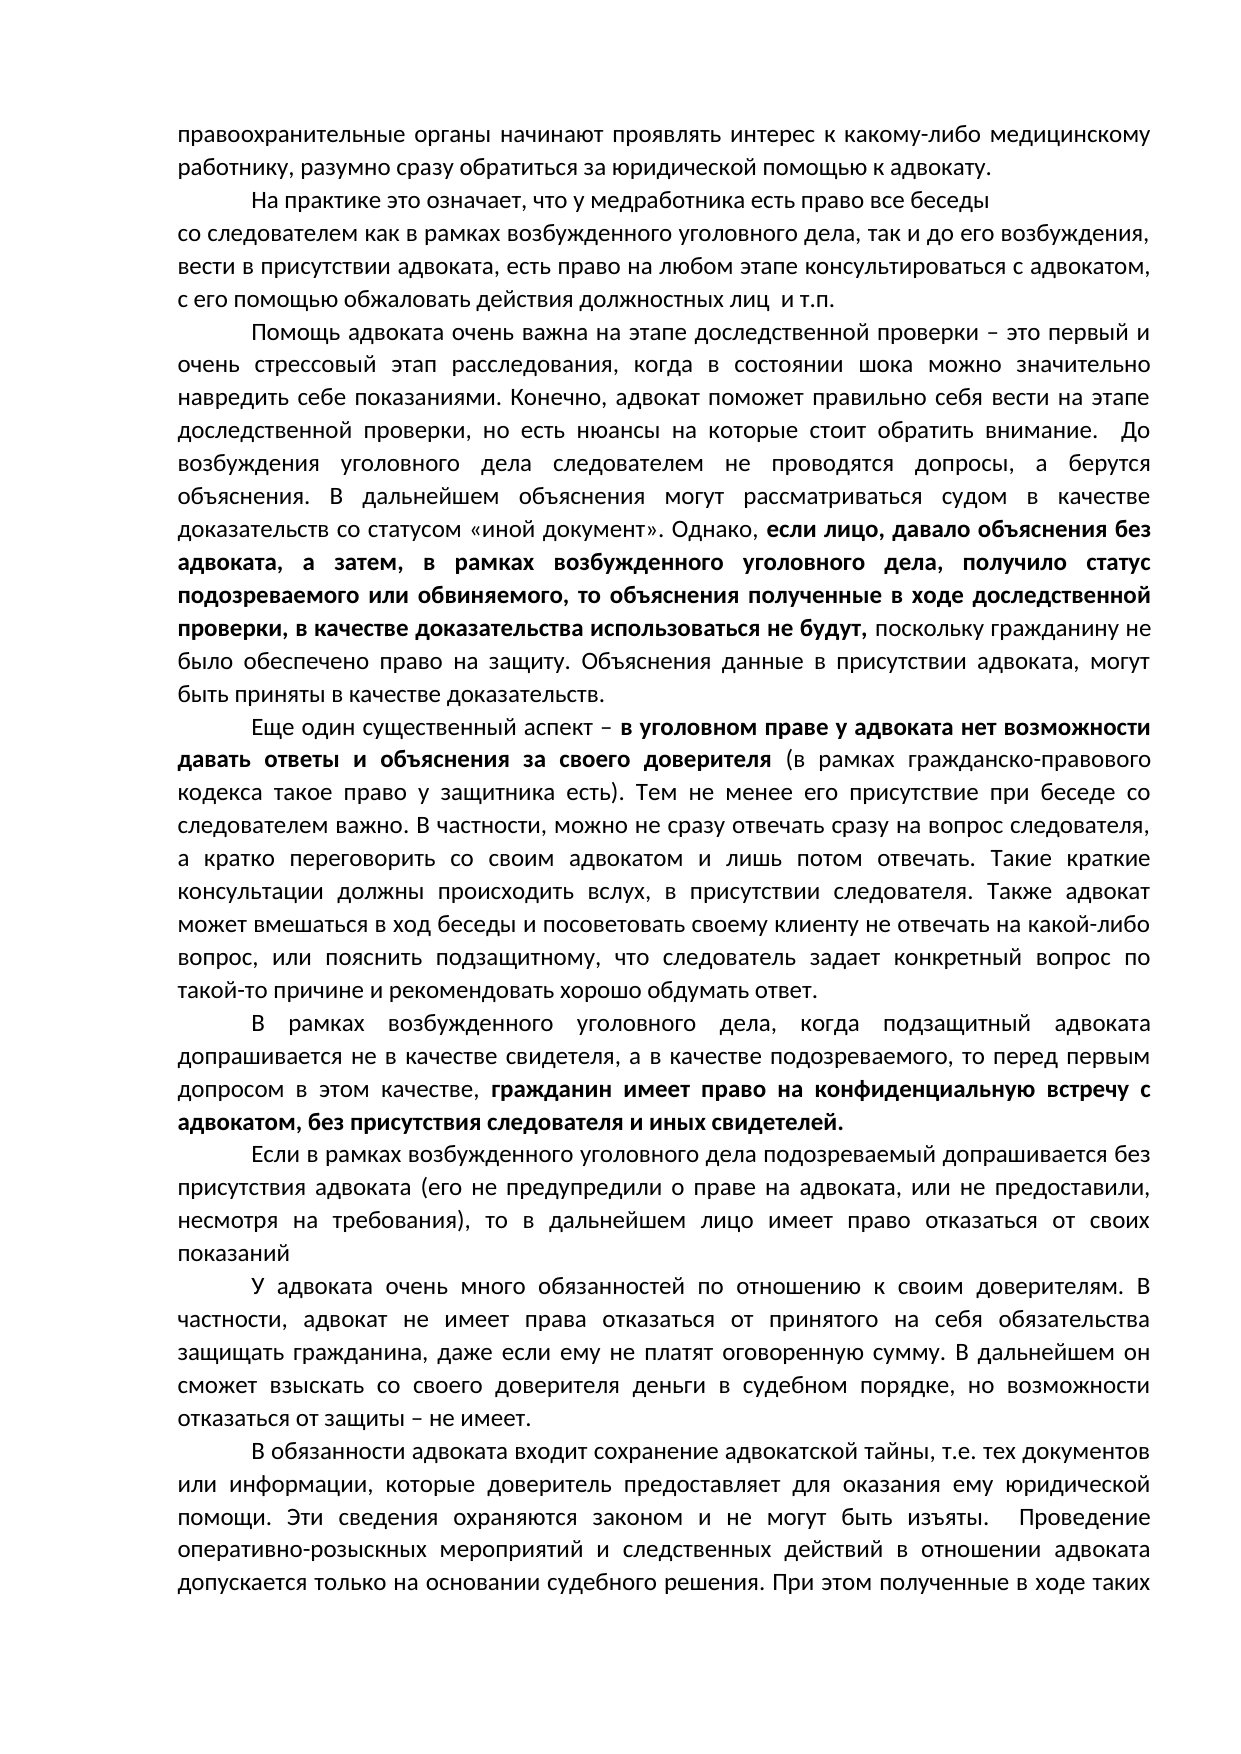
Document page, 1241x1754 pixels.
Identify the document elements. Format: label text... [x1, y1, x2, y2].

text Помощь адвоката очень важна на этапе доследственной проверки – это первый и очень стрессовый этап расследования, когда в состоянии шока можно значительно навредить себе показаниями. Конечно, адвокат поможет правильно себя вести на этапе доследственной проверки, но есть нюансы на которые стоит обратить внимание. До возбуждения уголовного дела следователем не проводятся допросы, а берутся объяснения. В дальнейшем объяснения могут рассматриваться судом в качестве доказательств со статусом «иной документ». Однако, если лицо, давало объяснения без адвоката, а затем, в рамках возбужденного уголовного дела, получило статус подозреваемого или обвиняемого, то объяснения полученные в ходе доследственной проверки, в качестве доказательства использоваться не будут, поскольку гражданину не было обеспечено право на защиту. Объяснения данные в присутствии адвоката, могут быть приняты в качестве доказательств. [177, 316, 1152, 708]
text На практике это означает, что у медработника есть право все беседы [177, 184, 1152, 214]
text Еще один существенный аспект – в уголовном праве у адвоката нет возможности давать ответы и объяснения за своего доверителя (в рамках гражданско-правового кодекса такое право у защитника есть). Тем не менее его присутствие при беседе со следователем важно. В частности, можно не сразу отвечать сразу на вопрос следователя, а кратко переговорить со своим адвокатом и лишь потом отвечать. Такие краткие консультации должны происходить вслух, в присутствии следователя. Также адвокат может вмешаться в ход беседы и посоветовать своему клиенту не отвечать на какой-либо вопрос, или пояснить подзащитному, что следователь задает конкретный вопрос по такой-то причине и рекомендовать хорошо обдумать ответ. [177, 711, 1152, 1004]
text Если в рамках возбужденного уголовного дела подозреваемый допрашивается без присутствия адвоката (его не предупредили о праве на адвоката, или не предоставили, несмотря на требования), то в дальнейшем лицо имеет право отказаться от своих показаний [177, 1138, 1152, 1268]
text В рамках возбужденного уголовного дела, когда подзащитный адвоката допрашивается не в качестве свидетеля, а в качестве подозреваемого, то перед первым допросом в этом качестве, гражданин имеет право на конфиденциальную встречу с адвокатом, без присутствия следователя и иных свидетелей. [177, 1007, 1152, 1136]
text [177, 1435, 1152, 1597]
text со следователем как в рамках возбужденного уголовного дела, так и до его возбуждения, вести в присутствии адвоката, есть право на любом этапе консультироваться с адвокатом, с его помощью обжаловать действия должностных лиц и т.п. [177, 217, 1152, 313]
text У адвоката очень много обязанностей по отношению к своим доверителям. В частности, адвокат не имеет права отказаться от принятого на себя обязательства защищать гражданина, даже если ему не платят оговоренную сумму. В дальнейшем он сможет взыскать со своего доверителя деньги в судебном порядке, но возможности отказаться от защиты – не имеет. [177, 1270, 1152, 1432]
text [177, 118, 1152, 182]
